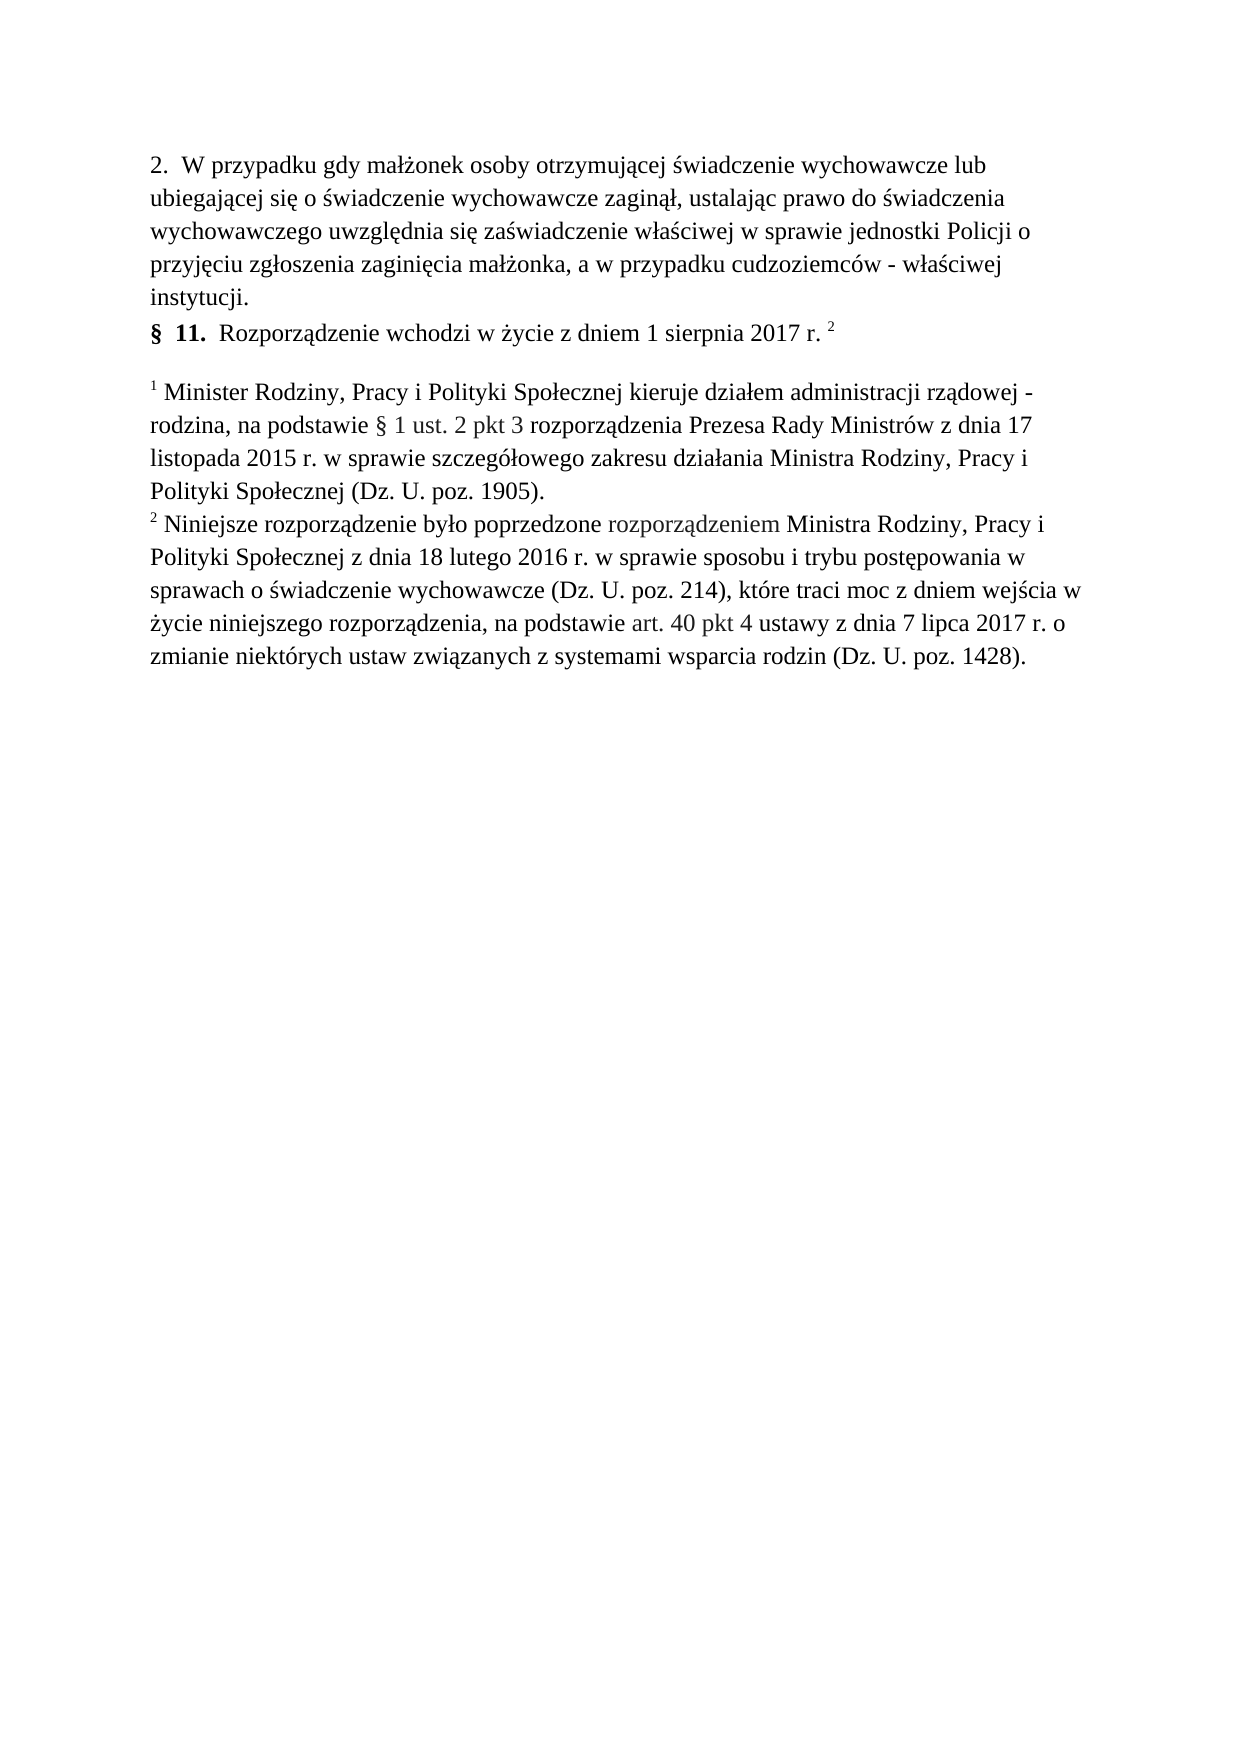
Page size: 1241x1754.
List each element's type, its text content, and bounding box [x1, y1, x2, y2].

text § 11. Rozporządzenie wchodzi w życie z dniem 1 sierpnia 2017 r. 2 [150, 318, 1090, 347]
text 2 Niniejsze rozporządzenie było poprzedzone rozporządzeniem Ministra Rodziny, Pracy i Polityki Społecznej z dnia 18 lutego 2016 r. w sprawie sposobu i trybu postępowania w sprawach o świadczenie wychowawcze (Dz. U. poz. 214), które traci moc z dniem wejścia w życie niniejszego rozporządzenia, na podstawie art. 40 pkt 4 ustawy z dnia 7 lipca 2017 r. o zmianie niektórych ustaw związanych z systemami wsparcia rodzin (Dz. U. poz. 1428). [150, 509, 1090, 670]
text 1 Minister Rodziny, Pracy i Polityki Społecznej kieruje działem administracji rządowej - rodzina, na podstawie § 1 ust. 2 pkt 3 rozporządzenia Prezesa Rady Ministrów z dnia 17 listopada 2015 r. w sprawie szczegółowego zakresu działania Ministra Rodziny, Pracy i Polityki Społecznej (Dz. U. poz. 1905). [150, 377, 1090, 505]
text 2. W przypadku gdy małżonek osoby otrzymującej świadczenie wychowawcze lub ubiegającej się o świadczenie wychowawcze zaginął, ustalając prawo do świadczenia wychowawczego uwzględnia się zaświadczenie właściwej w sprawie jednostki Policji o przyjęciu zgłoszenia zaginięcia małżonka, a w przypadku cudzoziemców - właściwej instytucji. [150, 150, 1090, 311]
